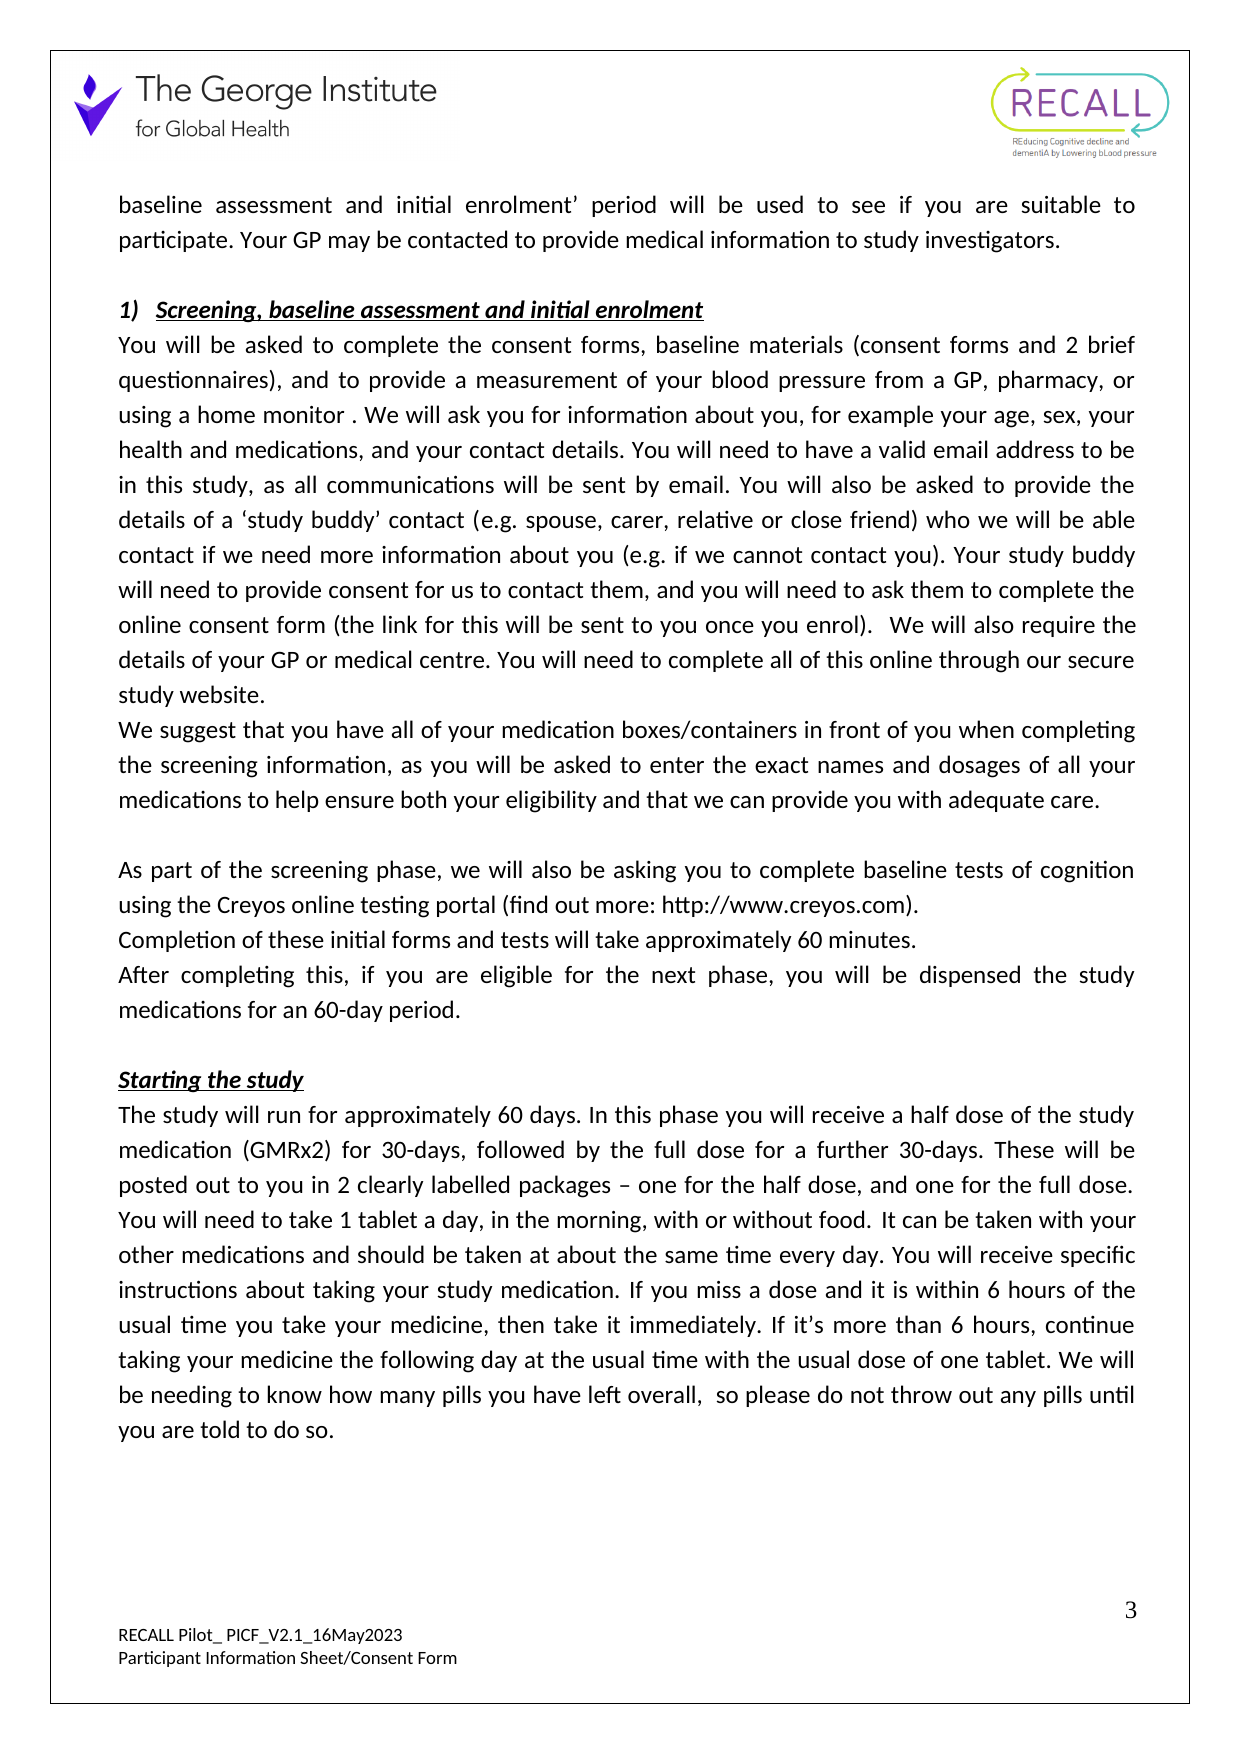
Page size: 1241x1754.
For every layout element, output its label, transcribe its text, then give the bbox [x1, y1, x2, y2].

text We suggest that you have all of your medication boxes/containers in front of you when completing the screening information, as you will be asked to enter the exact names and dosages of all your medications to help ensure both your eligibility and that we can provide you with adequate care. [118, 714, 1137, 814]
text Starting the study [118, 1064, 1137, 1094]
list Screening, baseline assessment and initial enrolment [118, 294, 1137, 324]
text After completing this, if you are eligible for the next phase, you will be dispensed the study medications for an 60-day period. [118, 959, 1137, 1024]
picture [51, 51, 461, 161]
text The study will run for approximately 60 days. In this phase you will receive a half dose of the study medication (GMRx2) for 30-days, followed by the full dose for a further 30-days. These will be posted out to you in 2 clearly labelled packages – one for the half dose, and one for the full dose. You will need to take 1 tablet a day, in the morning, with or without food. It can be taken with your other medications and should be taken at about the same time every day. You will receive specific instructions about taking your study medication. If you miss a dose and it is within 6 hours of the usual time you take your medicine, then take it immediately. If it’s more than 6 hours, continue taking your medicine the following day at the usual time with the usual dose of one tablet. We will be needing to know how many pills you have left overall, so please do not throw out any pills until you are told to do so. [118, 1099, 1137, 1444]
text Completion of these initial forms and tests will take approximately 60 minutes. [118, 924, 1137, 954]
picture [973, 48, 1191, 182]
text You will be asked to complete the consent forms, baseline materials (consent forms and 2 brief questionnaires), and to provide a measurement of your blood pressure from a GP, pharmacy, or using a home monitor . We will ask you for information about you, for example your age, sex, your health and medications, and your contact details. You will need to have a valid email address to be in this study, as all communications will be sent by email. You will also be asked to provide the details of a ‘study buddy’ contact (e.g. spouse, carer, relative or close friend) who we will be able contact if we need more information about you (e.g. if we cannot contact you). Your study buddy will need to provide consent for us to contact them, and you will need to ask them to complete the online consent form (the link for this will be sent to you once you enrol). We will also require the details of your GP or medical centre. You will need to complete all of this online through our secure study website. [118, 329, 1137, 709]
picture [973, 51, 1189, 182]
text As part of the screening phase, we will also be asking you to complete baseline tests of cognition using the Creyos online testing portal (find out more: http://www.creyos.com). [118, 854, 1137, 919]
